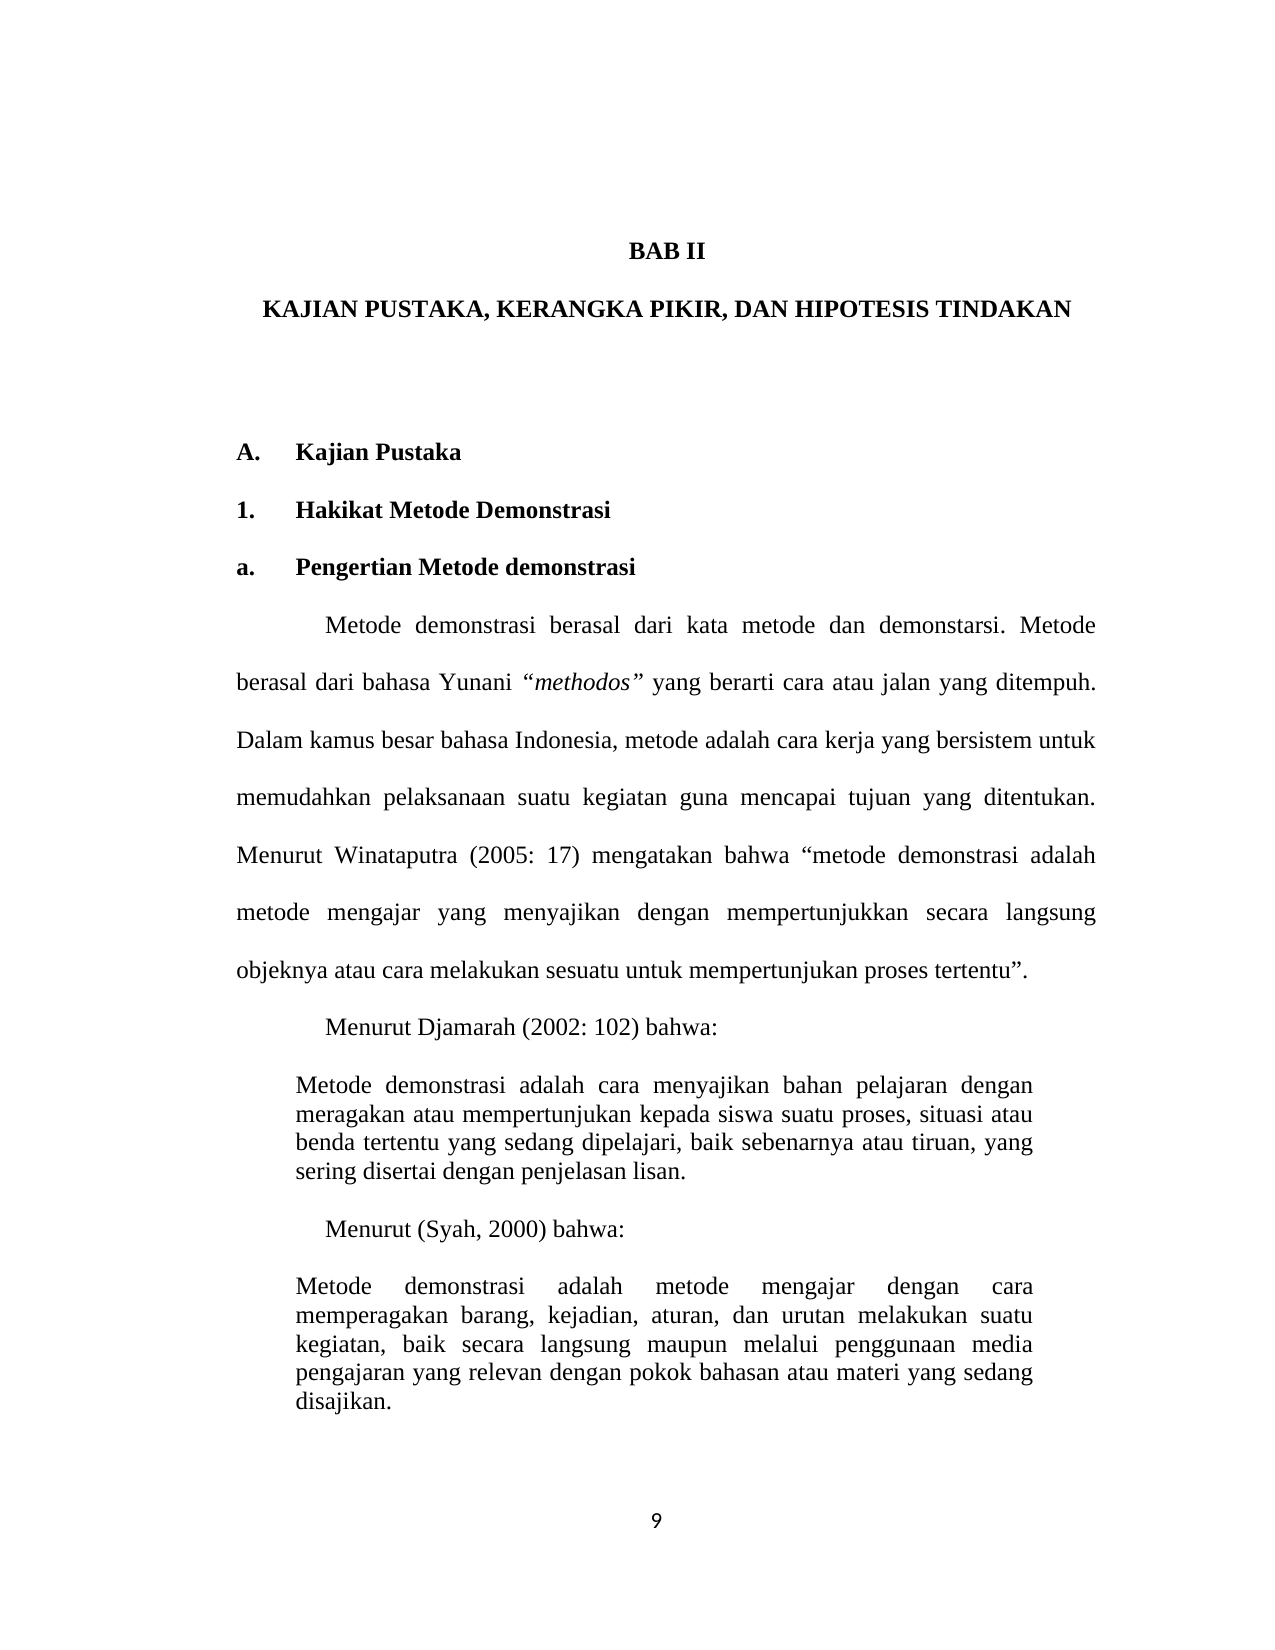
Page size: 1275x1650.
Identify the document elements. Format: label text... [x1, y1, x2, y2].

text BAB II [236, 236, 1098, 265]
text Metode demonstrasi berasal dari kata metode dan demonstarsi. Metode berasal dari bahasa Yunani “methodos” yang berarti cara atau jalan yang ditempuh. Dalam kamus besar bahasa Indonesia, metode adalah cara kerja yang bersistem untuk memudahkan pelaksanaan suatu kegiatan guna mencapai tujuan yang ditentukan. Menurut Winataputra (2005: 17) mengatakan bahwa “metode demonstrasi adalah metode mengajar yang menyajikan dengan mempertunjukkan secara langsung objeknya atau cara melakukan sesuatu untuk mempertunjukan proses tertentu”. [236, 610, 1096, 984]
list Hakikat Metode Demonstrasi [236, 495, 1098, 524]
list Kajian Pustaka [236, 437, 1098, 466]
text KAJIAN PUSTAKA, KERANGKA PIKIR, DAN HIPOTESIS TINDAKAN [236, 294, 1098, 322]
text Menurut (Syah, 2000) bahwa: [236, 1214, 1098, 1242]
list Pengertian Metode demonstrasi [236, 552, 1098, 581]
list Metode demonstrasi adalah cara menyajikan bahan pelajaran dengan meragakan atau mempertunjukan kepada siswa suatu proses, situasi atau benda tertentu yang sedang dipelajari, baik sebenarnya atau tiruan, yang sering disertai dengan penjelasan lisan. [295, 1070, 1034, 1185]
list Menurut Djamarah (2002: 102) bahwa: [274, 1012, 1096, 1041]
text Metode demonstrasi adalah metode mengajar dengan cara memperagakan barang, kejadian, aturan, dan urutan melakukan suatu kegiatan, baik secara langsung maupun melalui penggunaan media pengajaran yang relevan dengan pokok bahasan atau materi yang sedang disajikan. [295, 1271, 1034, 1415]
